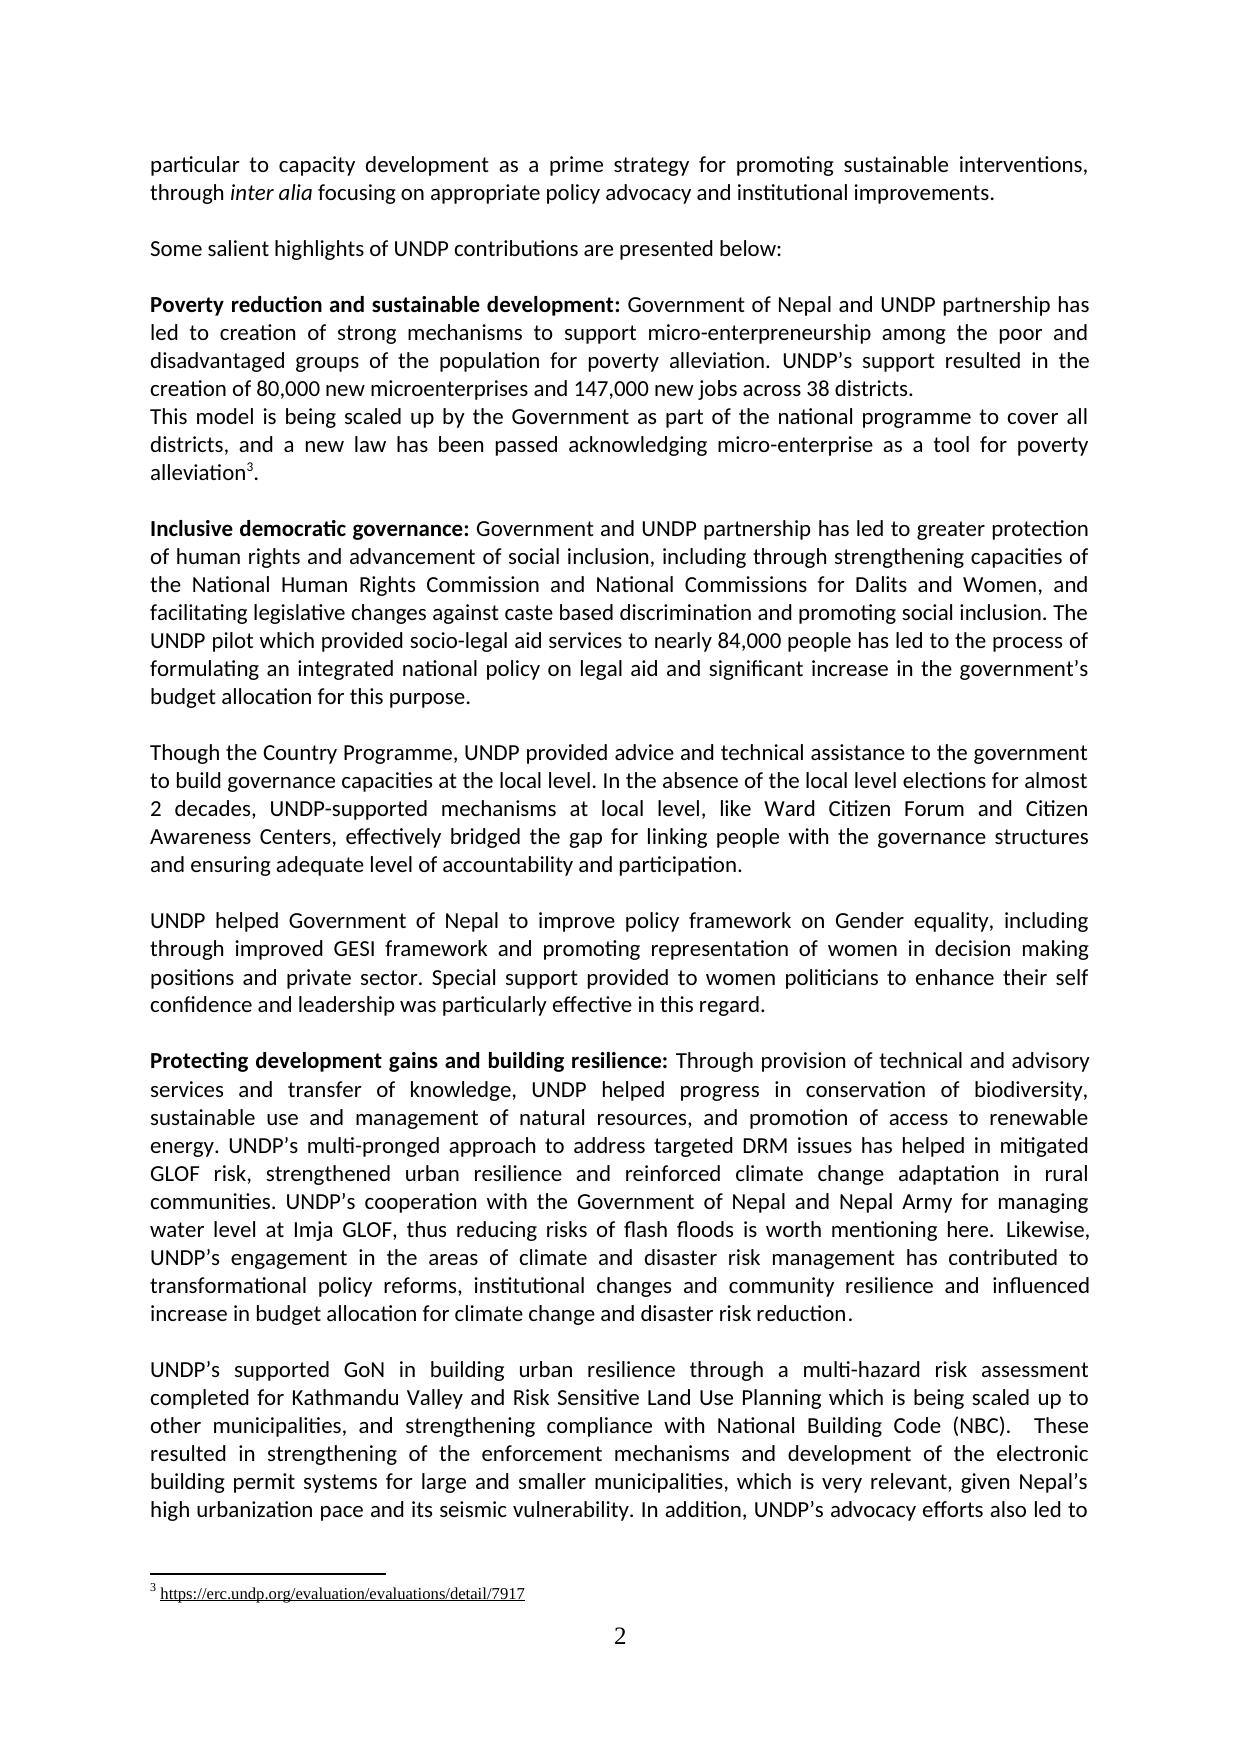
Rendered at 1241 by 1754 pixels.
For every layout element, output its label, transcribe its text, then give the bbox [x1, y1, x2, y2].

text Though the Country Programme, UNDP provided advice and technical assistance to the government to build governance capacities at the local level. In the absence of the local level elections for almost 2 decades, UNDP-supported mechanisms at local level, like Ward Citizen Forum and Citizen Awareness Centers, effectively bridged the gap for linking people with the governance structures and ensuring adequate level of accountability and participation. [150, 738, 1090, 878]
text UNDP helped Government of Nepal to improve policy framework on Gender equality, including through improved GESI framework and promoting representation of women in decision making positions and private sector. Special support provided to women politicians to enhance their self confidence and leadership was particularly effective in this regard. [150, 907, 1090, 1019]
text This model is being scaled up by the Government as part of the national programme to cover all districts, and a new law has been passed acknowledging micro-enterprise as a tool for poverty alleviation. [150, 402, 1090, 486]
text Poverty reduction and sustainable development: Government of Nepal and UNDP partnership has led to creation of strong mechanisms to support micro-enterpreneurship among the poor and disadvantaged groups of the population for poverty alleviation. UNDP’s support resulted in the creation of 80,000 new microenterprises and 147,000 new jobs across 38 districts. [150, 290, 1090, 402]
text Some salient highlights of UNDP contributions are presented below: [150, 234, 1090, 262]
text Inclusive democratic governance: Government and UNDP partnership has led to greater protection of human rights and advancement of social inclusion, including through strengthening capacities of the National Human Rights Commission and National Commissions for Dalits and Women, and facilitating legislative changes against caste based discrimination and promoting social inclusion. The UNDP pilot which provided socio-legal aid services to nearly 84,000 people has led to the process of formulating an integrated national policy on legal aid and significant increase in the government’s budget allocation for this purpose. [150, 514, 1090, 710]
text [150, 1355, 1090, 1523]
text Protecting development gains and building resilience: Through provision of technical and advisory services and transfer of knowledge, UNDP helped progress in conservation of biodiversity, sustainable use and management of natural resources, and promotion of access to renewable energy. UNDP’s multi-pronged approach to address targeted DRM issues has helped in mitigated GLOF risk, strengthened urban resilience and reinforced climate change adaptation in rural communities. UNDP’s cooperation with the Government of Nepal and Nepal Army for managing water level at Imja GLOF, thus reducing risks of flash floods is worth mentioning here. Likewise, UNDP’s engagement in the areas of climate and disaster risk management has contributed to transformational policy reforms, institutional changes and community resilience and influenced increase in budget allocation for climate change and disaster risk reduction. [150, 1047, 1090, 1327]
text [150, 150, 1090, 206]
